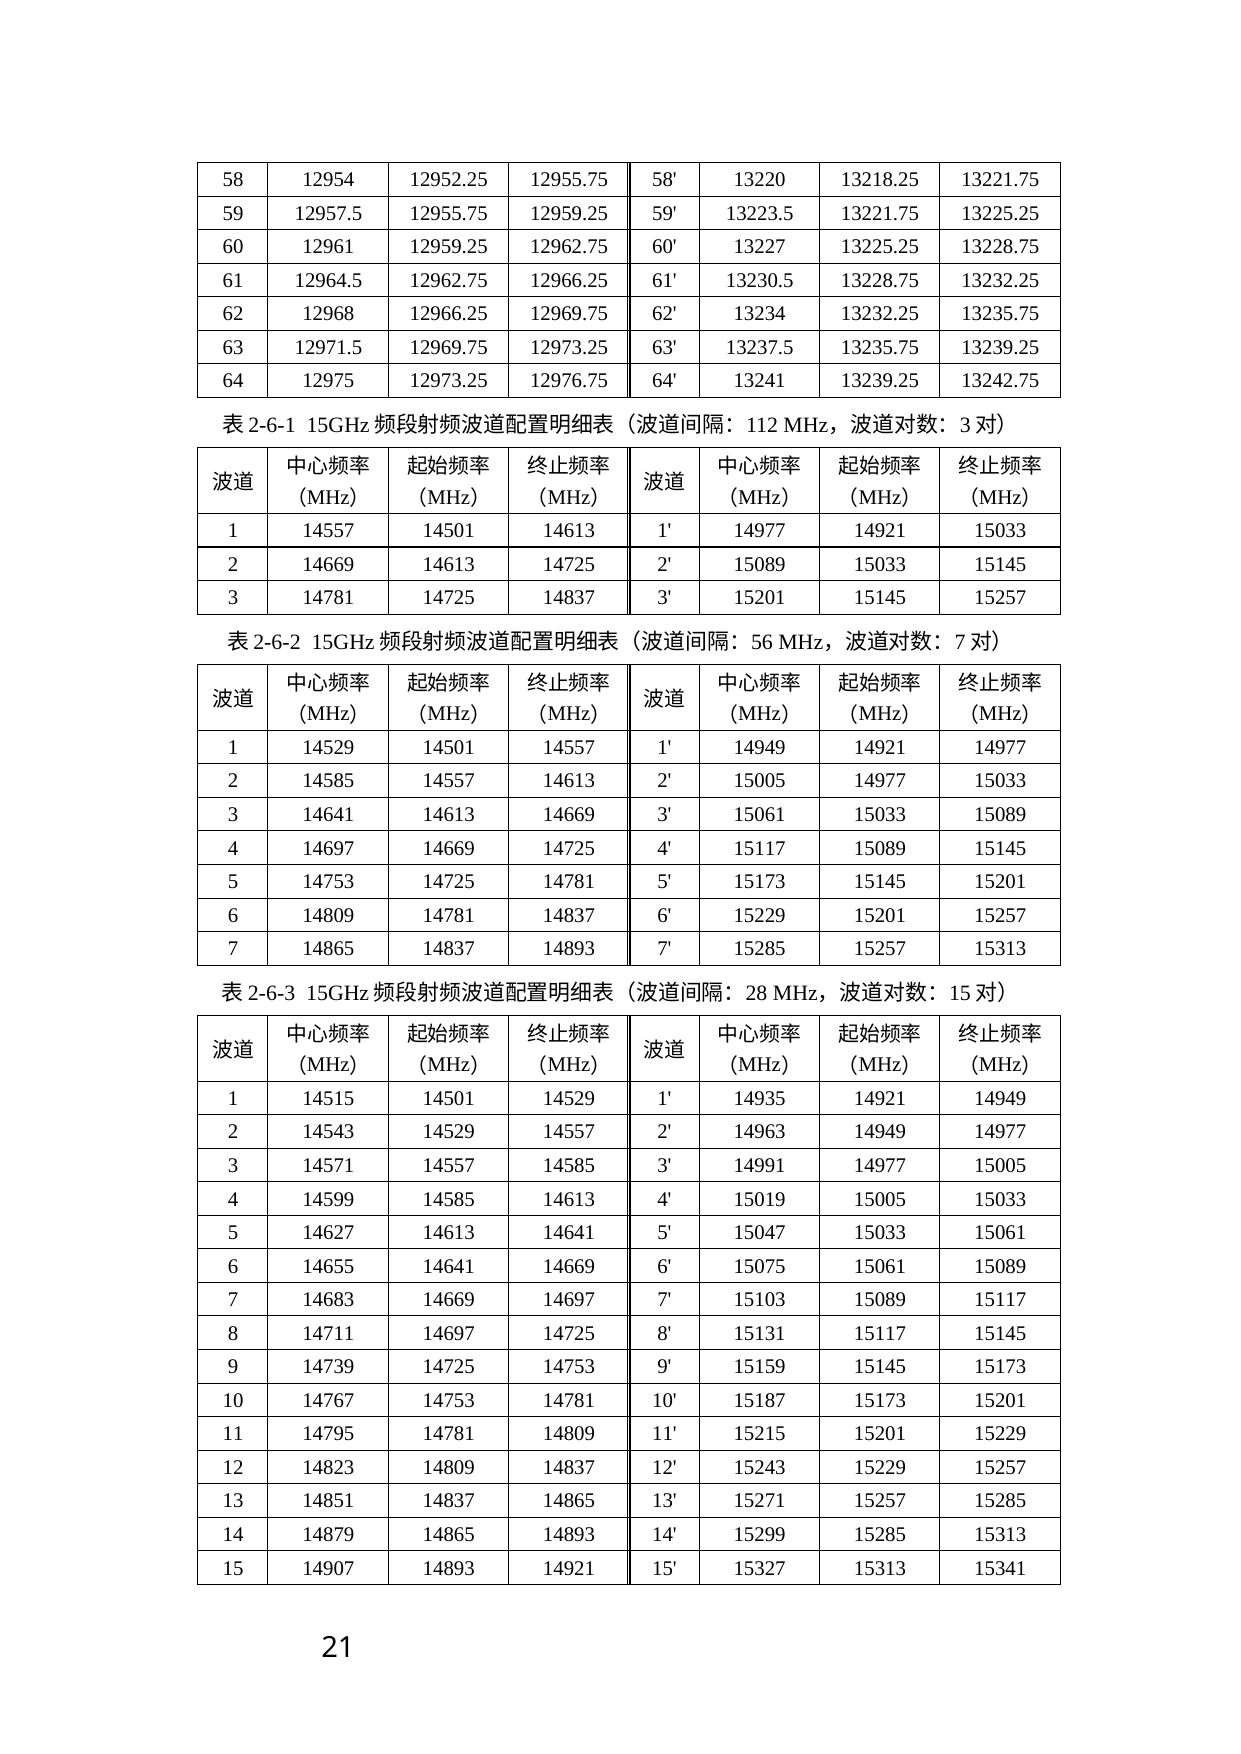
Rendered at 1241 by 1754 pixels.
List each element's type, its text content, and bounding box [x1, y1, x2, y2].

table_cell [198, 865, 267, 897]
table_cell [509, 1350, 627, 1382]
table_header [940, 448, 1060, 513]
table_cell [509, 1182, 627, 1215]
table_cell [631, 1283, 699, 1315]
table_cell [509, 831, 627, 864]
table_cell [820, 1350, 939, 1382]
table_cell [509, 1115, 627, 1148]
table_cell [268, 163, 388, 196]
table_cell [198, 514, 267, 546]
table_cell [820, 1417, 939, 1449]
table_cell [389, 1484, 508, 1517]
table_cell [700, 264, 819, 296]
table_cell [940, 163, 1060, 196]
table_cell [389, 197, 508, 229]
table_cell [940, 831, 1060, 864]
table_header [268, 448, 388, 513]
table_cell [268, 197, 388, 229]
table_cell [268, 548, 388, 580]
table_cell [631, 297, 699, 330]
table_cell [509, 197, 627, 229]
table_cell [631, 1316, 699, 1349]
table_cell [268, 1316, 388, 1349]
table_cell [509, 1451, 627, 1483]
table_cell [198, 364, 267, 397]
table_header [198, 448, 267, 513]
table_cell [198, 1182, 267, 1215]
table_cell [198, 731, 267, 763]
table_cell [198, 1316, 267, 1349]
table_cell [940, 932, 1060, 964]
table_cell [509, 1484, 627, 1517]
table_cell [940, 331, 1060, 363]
text 表2-6-1 15GHz频段射频波道配置明细表（波道间隔：112 MHz，波道对数：3对） [187, 407, 1053, 439]
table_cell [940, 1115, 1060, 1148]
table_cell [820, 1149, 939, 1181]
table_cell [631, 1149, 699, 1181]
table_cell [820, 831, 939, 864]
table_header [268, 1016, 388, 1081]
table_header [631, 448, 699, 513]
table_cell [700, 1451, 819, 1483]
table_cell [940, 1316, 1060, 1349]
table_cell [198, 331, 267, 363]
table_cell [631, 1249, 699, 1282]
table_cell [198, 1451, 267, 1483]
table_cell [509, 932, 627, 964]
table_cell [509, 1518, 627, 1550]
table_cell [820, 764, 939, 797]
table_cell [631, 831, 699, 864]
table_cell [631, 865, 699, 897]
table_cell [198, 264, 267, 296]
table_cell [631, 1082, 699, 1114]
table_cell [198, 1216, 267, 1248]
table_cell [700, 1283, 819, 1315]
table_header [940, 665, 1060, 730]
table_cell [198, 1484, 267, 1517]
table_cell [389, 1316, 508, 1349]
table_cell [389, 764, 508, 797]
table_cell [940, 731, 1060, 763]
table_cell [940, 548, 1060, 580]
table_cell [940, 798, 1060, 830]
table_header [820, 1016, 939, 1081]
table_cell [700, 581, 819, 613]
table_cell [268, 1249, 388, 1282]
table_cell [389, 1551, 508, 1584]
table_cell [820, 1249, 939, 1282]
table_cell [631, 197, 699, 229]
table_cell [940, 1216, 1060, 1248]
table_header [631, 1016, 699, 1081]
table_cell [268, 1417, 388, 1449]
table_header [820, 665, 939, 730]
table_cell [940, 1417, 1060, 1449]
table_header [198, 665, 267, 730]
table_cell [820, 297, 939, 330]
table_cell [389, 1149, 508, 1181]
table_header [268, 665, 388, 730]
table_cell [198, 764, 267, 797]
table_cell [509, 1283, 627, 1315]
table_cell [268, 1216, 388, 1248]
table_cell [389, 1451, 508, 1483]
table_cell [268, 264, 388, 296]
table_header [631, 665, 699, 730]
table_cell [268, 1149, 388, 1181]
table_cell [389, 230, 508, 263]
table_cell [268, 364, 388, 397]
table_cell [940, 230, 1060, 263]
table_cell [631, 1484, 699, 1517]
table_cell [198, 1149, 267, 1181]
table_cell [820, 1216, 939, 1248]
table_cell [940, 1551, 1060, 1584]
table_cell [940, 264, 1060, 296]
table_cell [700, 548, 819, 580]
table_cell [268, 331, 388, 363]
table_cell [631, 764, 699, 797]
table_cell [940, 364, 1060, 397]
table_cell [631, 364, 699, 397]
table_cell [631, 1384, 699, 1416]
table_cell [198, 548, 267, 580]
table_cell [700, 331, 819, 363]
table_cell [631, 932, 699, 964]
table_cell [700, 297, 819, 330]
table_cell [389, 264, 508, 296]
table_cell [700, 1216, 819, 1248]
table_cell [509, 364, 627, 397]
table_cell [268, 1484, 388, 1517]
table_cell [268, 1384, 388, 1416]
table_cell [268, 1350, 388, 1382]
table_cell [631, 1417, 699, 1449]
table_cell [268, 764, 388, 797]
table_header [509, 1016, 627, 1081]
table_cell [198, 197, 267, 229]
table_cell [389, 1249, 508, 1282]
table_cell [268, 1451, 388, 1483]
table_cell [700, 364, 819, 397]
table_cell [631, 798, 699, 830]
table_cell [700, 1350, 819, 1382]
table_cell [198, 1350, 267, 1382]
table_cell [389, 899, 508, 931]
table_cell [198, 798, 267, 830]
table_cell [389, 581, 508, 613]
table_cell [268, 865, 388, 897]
text 表2-6-2 15GHz频段射频波道配置明细表（波道间隔：56 MHz，波道对数：7对） [187, 624, 1053, 656]
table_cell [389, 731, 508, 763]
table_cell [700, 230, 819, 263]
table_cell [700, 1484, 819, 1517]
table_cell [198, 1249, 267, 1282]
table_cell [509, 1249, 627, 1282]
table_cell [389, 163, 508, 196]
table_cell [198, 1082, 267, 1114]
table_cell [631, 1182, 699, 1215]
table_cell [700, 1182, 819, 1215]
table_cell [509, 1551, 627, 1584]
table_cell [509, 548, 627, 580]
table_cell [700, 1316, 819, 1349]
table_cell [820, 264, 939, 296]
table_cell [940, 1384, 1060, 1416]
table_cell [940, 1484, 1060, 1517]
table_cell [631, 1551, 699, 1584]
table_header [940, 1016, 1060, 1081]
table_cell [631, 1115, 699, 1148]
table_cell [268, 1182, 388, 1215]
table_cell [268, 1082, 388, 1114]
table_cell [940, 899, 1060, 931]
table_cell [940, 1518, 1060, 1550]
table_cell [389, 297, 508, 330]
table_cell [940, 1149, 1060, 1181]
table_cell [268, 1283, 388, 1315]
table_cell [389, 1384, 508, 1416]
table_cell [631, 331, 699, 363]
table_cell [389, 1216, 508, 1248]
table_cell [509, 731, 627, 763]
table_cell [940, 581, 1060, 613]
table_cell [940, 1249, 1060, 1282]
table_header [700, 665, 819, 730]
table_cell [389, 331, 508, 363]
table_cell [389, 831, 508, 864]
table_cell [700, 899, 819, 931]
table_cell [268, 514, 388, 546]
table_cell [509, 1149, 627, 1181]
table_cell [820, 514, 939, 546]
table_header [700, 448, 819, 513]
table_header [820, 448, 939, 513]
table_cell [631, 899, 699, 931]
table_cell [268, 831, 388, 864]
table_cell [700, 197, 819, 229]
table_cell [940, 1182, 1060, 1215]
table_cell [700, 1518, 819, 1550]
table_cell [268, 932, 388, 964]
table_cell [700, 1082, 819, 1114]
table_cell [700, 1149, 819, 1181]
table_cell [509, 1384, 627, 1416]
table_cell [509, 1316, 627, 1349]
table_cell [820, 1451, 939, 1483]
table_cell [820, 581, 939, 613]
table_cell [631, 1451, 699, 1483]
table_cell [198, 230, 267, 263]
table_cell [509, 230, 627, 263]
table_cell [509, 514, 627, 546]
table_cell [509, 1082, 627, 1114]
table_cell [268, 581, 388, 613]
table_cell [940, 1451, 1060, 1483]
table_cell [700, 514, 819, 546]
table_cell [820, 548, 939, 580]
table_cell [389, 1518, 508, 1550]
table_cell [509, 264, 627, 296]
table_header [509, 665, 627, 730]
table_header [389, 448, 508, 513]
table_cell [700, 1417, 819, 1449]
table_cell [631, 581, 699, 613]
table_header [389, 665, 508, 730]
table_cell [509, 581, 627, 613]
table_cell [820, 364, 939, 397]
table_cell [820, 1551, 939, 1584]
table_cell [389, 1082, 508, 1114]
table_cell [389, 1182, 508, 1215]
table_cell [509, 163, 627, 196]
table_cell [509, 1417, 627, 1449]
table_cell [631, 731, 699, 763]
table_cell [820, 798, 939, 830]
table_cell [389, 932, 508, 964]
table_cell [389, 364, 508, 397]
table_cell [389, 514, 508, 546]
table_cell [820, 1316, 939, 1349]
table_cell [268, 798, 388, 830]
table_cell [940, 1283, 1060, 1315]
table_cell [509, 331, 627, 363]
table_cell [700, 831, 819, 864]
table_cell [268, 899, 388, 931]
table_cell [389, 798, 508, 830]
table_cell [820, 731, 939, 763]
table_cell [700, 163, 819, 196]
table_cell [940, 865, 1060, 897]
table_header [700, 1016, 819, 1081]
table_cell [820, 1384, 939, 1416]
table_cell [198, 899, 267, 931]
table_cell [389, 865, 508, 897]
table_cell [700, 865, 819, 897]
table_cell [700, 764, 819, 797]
text 表2-6-3 15GHz频段射频波道配置明细表（波道间隔：28 MHz，波道对数：15对） [187, 975, 1053, 1006]
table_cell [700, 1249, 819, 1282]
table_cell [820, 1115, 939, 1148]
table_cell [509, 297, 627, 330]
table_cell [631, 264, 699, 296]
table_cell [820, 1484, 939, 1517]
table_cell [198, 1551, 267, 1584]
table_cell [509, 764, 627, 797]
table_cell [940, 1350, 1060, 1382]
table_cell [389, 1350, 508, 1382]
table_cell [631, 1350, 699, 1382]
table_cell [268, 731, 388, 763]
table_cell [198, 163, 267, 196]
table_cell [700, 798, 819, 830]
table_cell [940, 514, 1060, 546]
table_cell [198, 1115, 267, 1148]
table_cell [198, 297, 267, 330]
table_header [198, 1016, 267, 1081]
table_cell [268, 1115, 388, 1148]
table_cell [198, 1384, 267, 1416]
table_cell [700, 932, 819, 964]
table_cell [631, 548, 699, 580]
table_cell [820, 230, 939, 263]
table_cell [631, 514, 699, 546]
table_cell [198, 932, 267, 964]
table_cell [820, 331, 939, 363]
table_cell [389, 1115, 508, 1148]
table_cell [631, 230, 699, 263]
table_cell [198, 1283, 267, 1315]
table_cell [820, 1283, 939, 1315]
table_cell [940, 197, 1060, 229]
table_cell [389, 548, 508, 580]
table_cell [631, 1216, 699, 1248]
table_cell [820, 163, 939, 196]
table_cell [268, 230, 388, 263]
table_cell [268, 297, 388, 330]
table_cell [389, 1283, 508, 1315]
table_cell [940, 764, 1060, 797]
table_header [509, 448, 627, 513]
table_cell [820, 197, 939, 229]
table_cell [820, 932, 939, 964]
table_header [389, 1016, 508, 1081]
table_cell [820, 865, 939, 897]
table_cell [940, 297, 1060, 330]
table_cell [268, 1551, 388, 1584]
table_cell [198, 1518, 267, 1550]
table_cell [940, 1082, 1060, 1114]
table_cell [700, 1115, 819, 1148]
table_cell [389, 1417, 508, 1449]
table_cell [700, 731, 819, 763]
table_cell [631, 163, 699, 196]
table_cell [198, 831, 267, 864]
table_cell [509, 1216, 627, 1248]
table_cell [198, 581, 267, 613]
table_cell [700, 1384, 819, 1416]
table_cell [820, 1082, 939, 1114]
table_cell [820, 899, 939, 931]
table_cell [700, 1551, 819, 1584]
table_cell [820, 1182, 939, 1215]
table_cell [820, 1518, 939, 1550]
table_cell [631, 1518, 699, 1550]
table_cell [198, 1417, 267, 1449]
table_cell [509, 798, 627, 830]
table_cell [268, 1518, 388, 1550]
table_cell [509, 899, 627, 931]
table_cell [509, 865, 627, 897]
